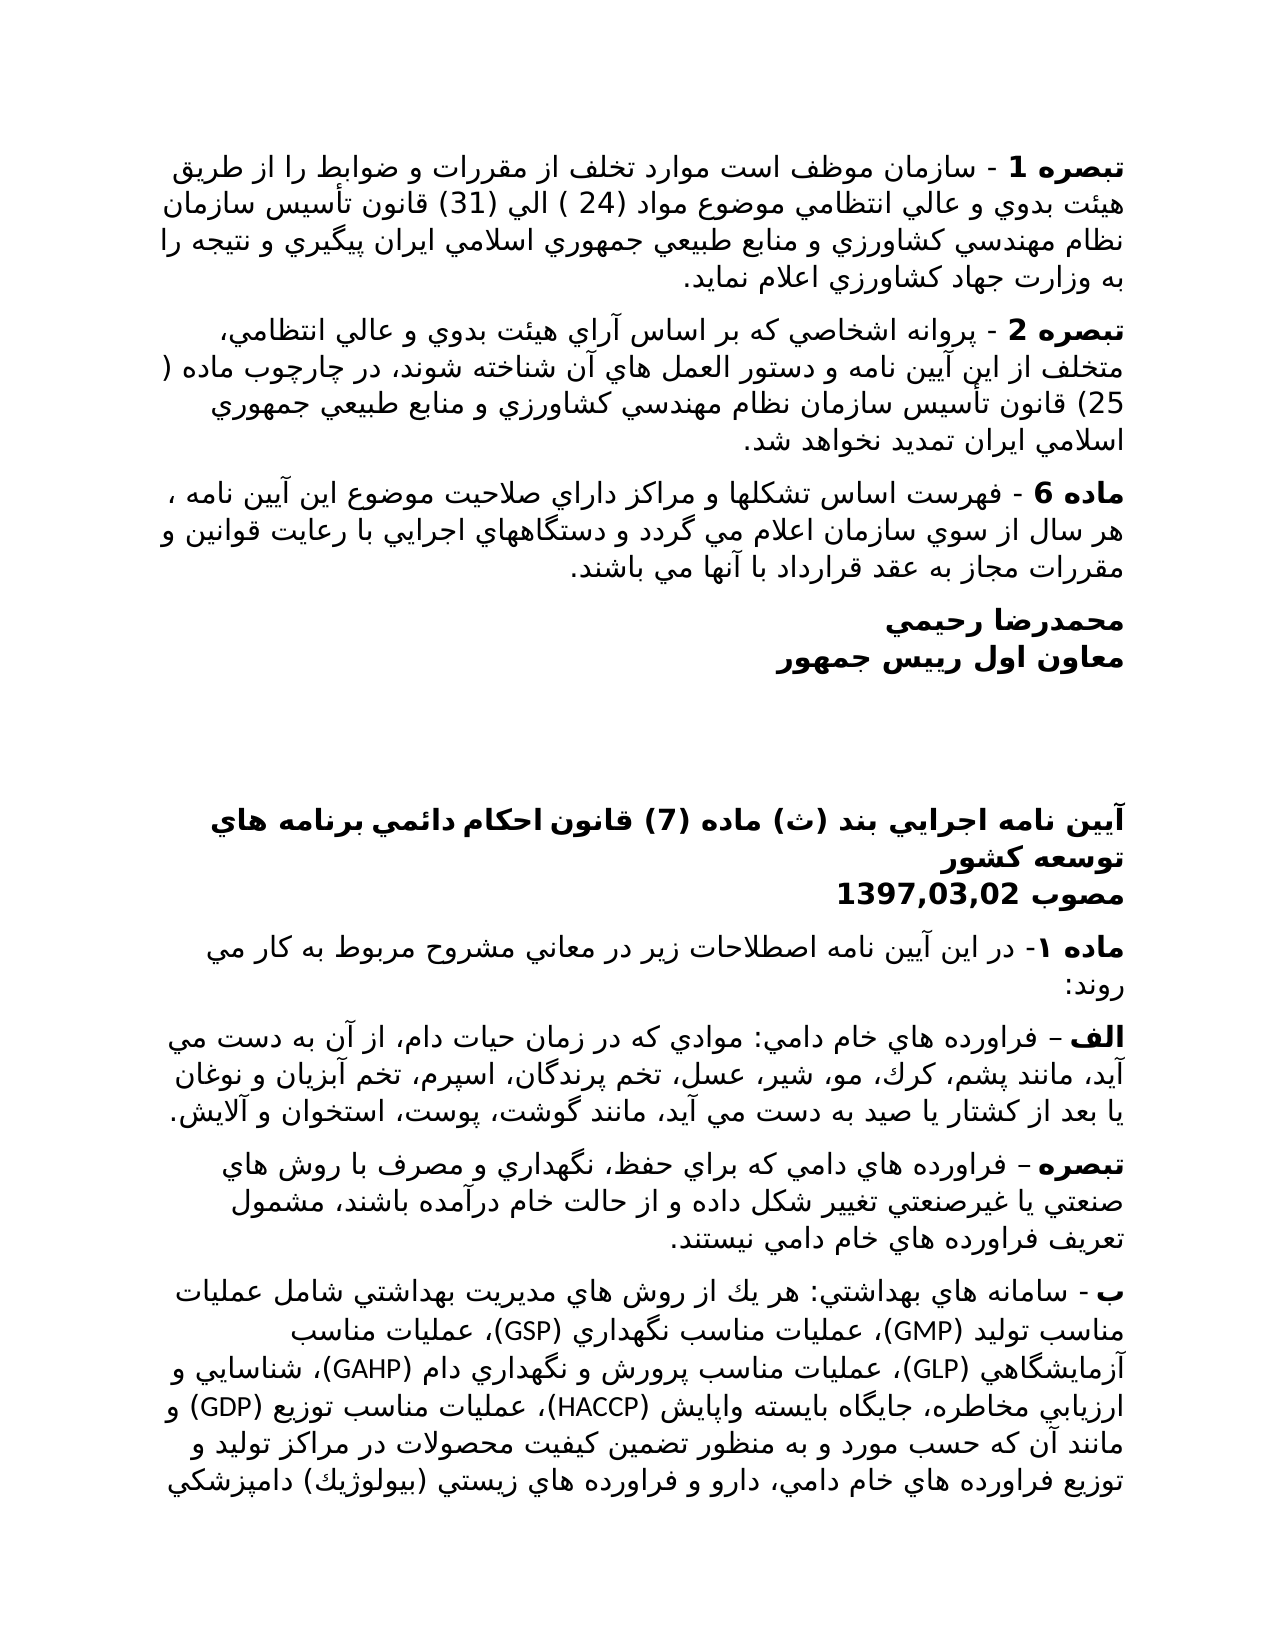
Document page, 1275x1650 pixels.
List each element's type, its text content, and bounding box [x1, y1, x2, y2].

text تبصره 2 ‏- پروانه اشخاصي كه بر اساس آراي هيئت بدوي و عالي انتظامي، متخلف از اين آيين نامه و دستور العمل هاي آن شناخته شوند، در چارچوب ماده (25) قانون تأسيس سازمان نظام مهندسي كشاورزي و منابع طبيعي جمهوري اسلامي ايران تمديد نخواهد شد. [150, 313, 1125, 457]
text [150, 1275, 1125, 1497]
text تبصره 1 - سازمان موظف است موارد تخلف از مقررات و ضوابط را از طريق هيئت بدوي و عالي انتظامي موضوع مواد (24 ‏) الي (31‏) قانون تأسيس سازمان نظام مهندسي كشاورزي و منابع طبيعي جمهوري اسلامي ايران پيگيري و نتيجه را به وزارت جهاد كشاورزي اعلام نمايد. [150, 150, 1125, 294]
text الف – فراورده هاي خام دامي: موادي كه در زمان حيات دام، از آن به دست مي آيد، مانند پشم، كرك، مو، شير، عسل، تخم پرندگان، اسپرم، تخم آبزيان و نوغان يا بعد از كشتار يا صيد به دست مي آيد، مانند گوشت، پوست، استخوان و آلايش. [150, 1021, 1125, 1128]
text آيين نامه اجرايي بند (ث) ماده (7) قانون احكام دائمي برنامه هاي توسعه كشور مصوب 1397,03,02 [150, 803, 1125, 911]
text محمدرضا رحيمي معاون اول رييس جمهور [150, 603, 1125, 674]
text ماده 6 ‏- فهرست اساس تشكلها و مراكز داراي صلاحيت موضوع اين آيين نامه ، هر سال از سوي سازمان اعلام مي گردد و دستگاههاي اجرايي با رعايت قوانين و مقررات مجاز به عقد قرارداد با آنها مي باشند. [150, 477, 1125, 584]
text تبصره – فراورده هاي دامي كه براي حفظ، نگهداري و مصرف با روش هاي صنعتي يا غيرصنعتي تغيير شكل داده و از حالت خام درآمده باشند، مشمول تعريف فراورده هاي خام دامي نيستند. [150, 1148, 1125, 1255]
text ماده ۱- در اين آيين نامه اصطلاحات زير در معاني مشروح مربوط به كار مي روند: [150, 931, 1125, 1001]
